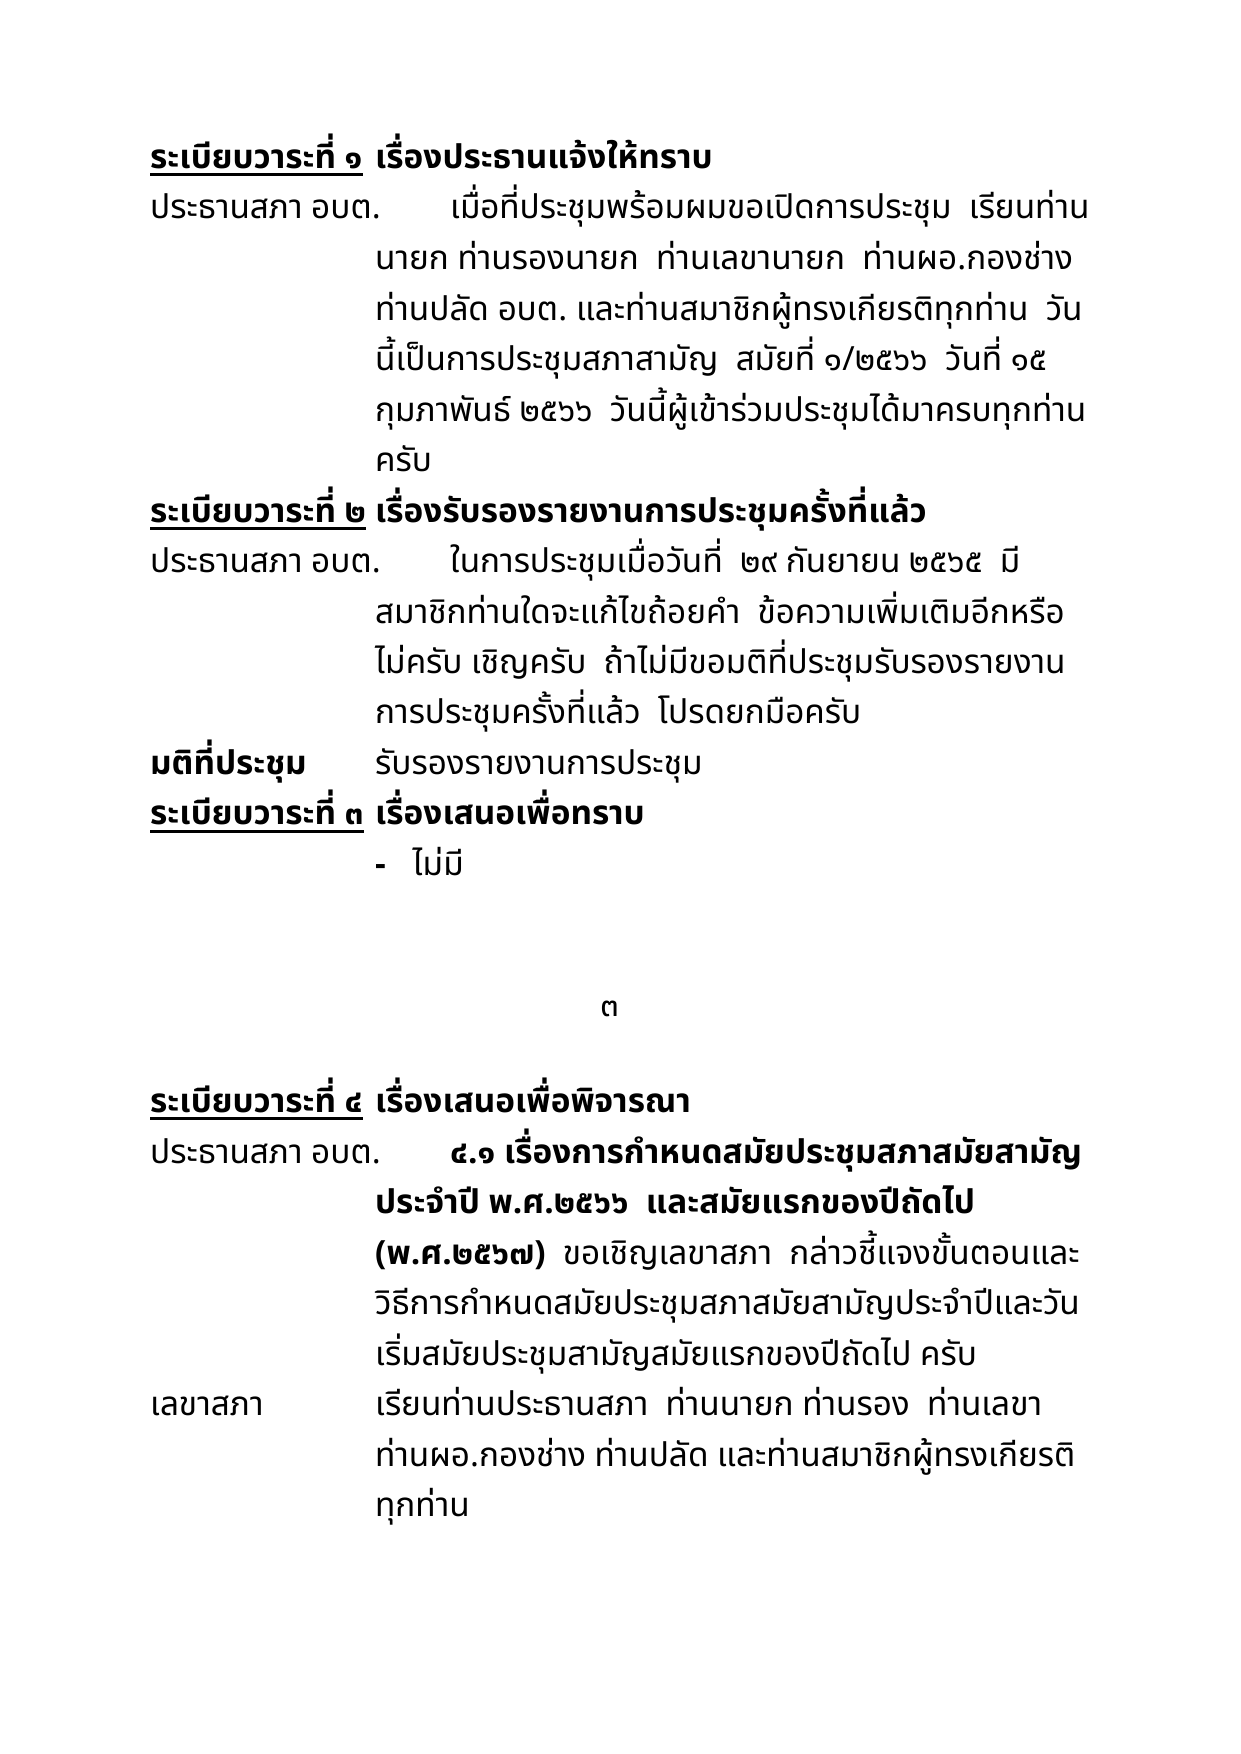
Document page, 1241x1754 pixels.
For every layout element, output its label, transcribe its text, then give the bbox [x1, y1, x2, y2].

text เลขาสภา เรียนท่านประธานสภา ท่านนายก ท่านรอง ท่านเลขา ท่านผอ.กองช่าง ท่านปลัด และท่านสมาชิกผู้ทรงเกียรติทุกท่าน [150, 1380, 1090, 1532]
text ระเบียบวาระที่ ๔ เรื่องเสนอเพื่อพิจารณา [150, 1077, 1090, 1127]
text ระเบียบวาระที่ ๑ เรื่องประธานแจ้งให้ทราบ [150, 133, 1090, 183]
text มติที่ประชุม รับรองรายงานการประชุม [150, 739, 1090, 789]
text ประธานสภา อบต. เมื่อที่ประชุมพร้อมผมขอเปิดการประชุม เรียนท่านนายก ท่านรองนายก ท่านเลขานายก ท่านผอ.กองช่าง ท่านปลัด อบต. และท่านสมาชิกผู้ทรงเกียรติทุกท่าน วันนี้เป็นการประชุมสภาสามัญ สมัยที่ ๑/๒๕๖๖ วันที่ ๑๕ กุมภาพันธ์ ๒๕๖๖ วันนี้ผู้เข้าร่วมประชุมได้มาครบทุกท่านครับ [150, 183, 1090, 487]
text ระเบียบวาระที่ ๒ เรื่องรับรองรายงานการประชุมครั้งที่แล้ว [150, 487, 1090, 537]
text ระเบียบวาระที่ ๓ เรื่องเสนอเพื่อทราบ [150, 789, 1090, 840]
list ไม่มี [375, 840, 1090, 890]
text ประธานสภา อบต. ๔.๑ เรื่องการกำหนดสมัยประชุมสภาสมัยสามัญประจำปี พ.ศ.๒๕๖๖ และสมัยแรกของปีถัดไป (พ.ศ.๒๕๖๗) ขอเชิญเลขาสภา กล่าวชี้แจงขั้นตอนและวิธีการกำหนดสมัยประชุมสภาสมัยสามัญประจำปีและวันเริ่มสมัยประชุมสามัญสมัยแรกของปีถัดไป ครับ [150, 1127, 1090, 1380]
text ประธานสภา อบต. ในการประชุมเมื่อวันที่ ๒๙ กันยายน ๒๕๖๕ มีสมาชิกท่านใดจะแก้ไขถ้อยคำ ข้อความเพิ่มเติมอีกหรือไม่ครับ เชิญครับ ถ้าไม่มีขอมติที่ประชุมรับรองรายงานการประชุมครั้งที่แล้ว โปรดยกมือครับ [150, 537, 1090, 739]
text ๓ [600, 981, 1090, 1032]
